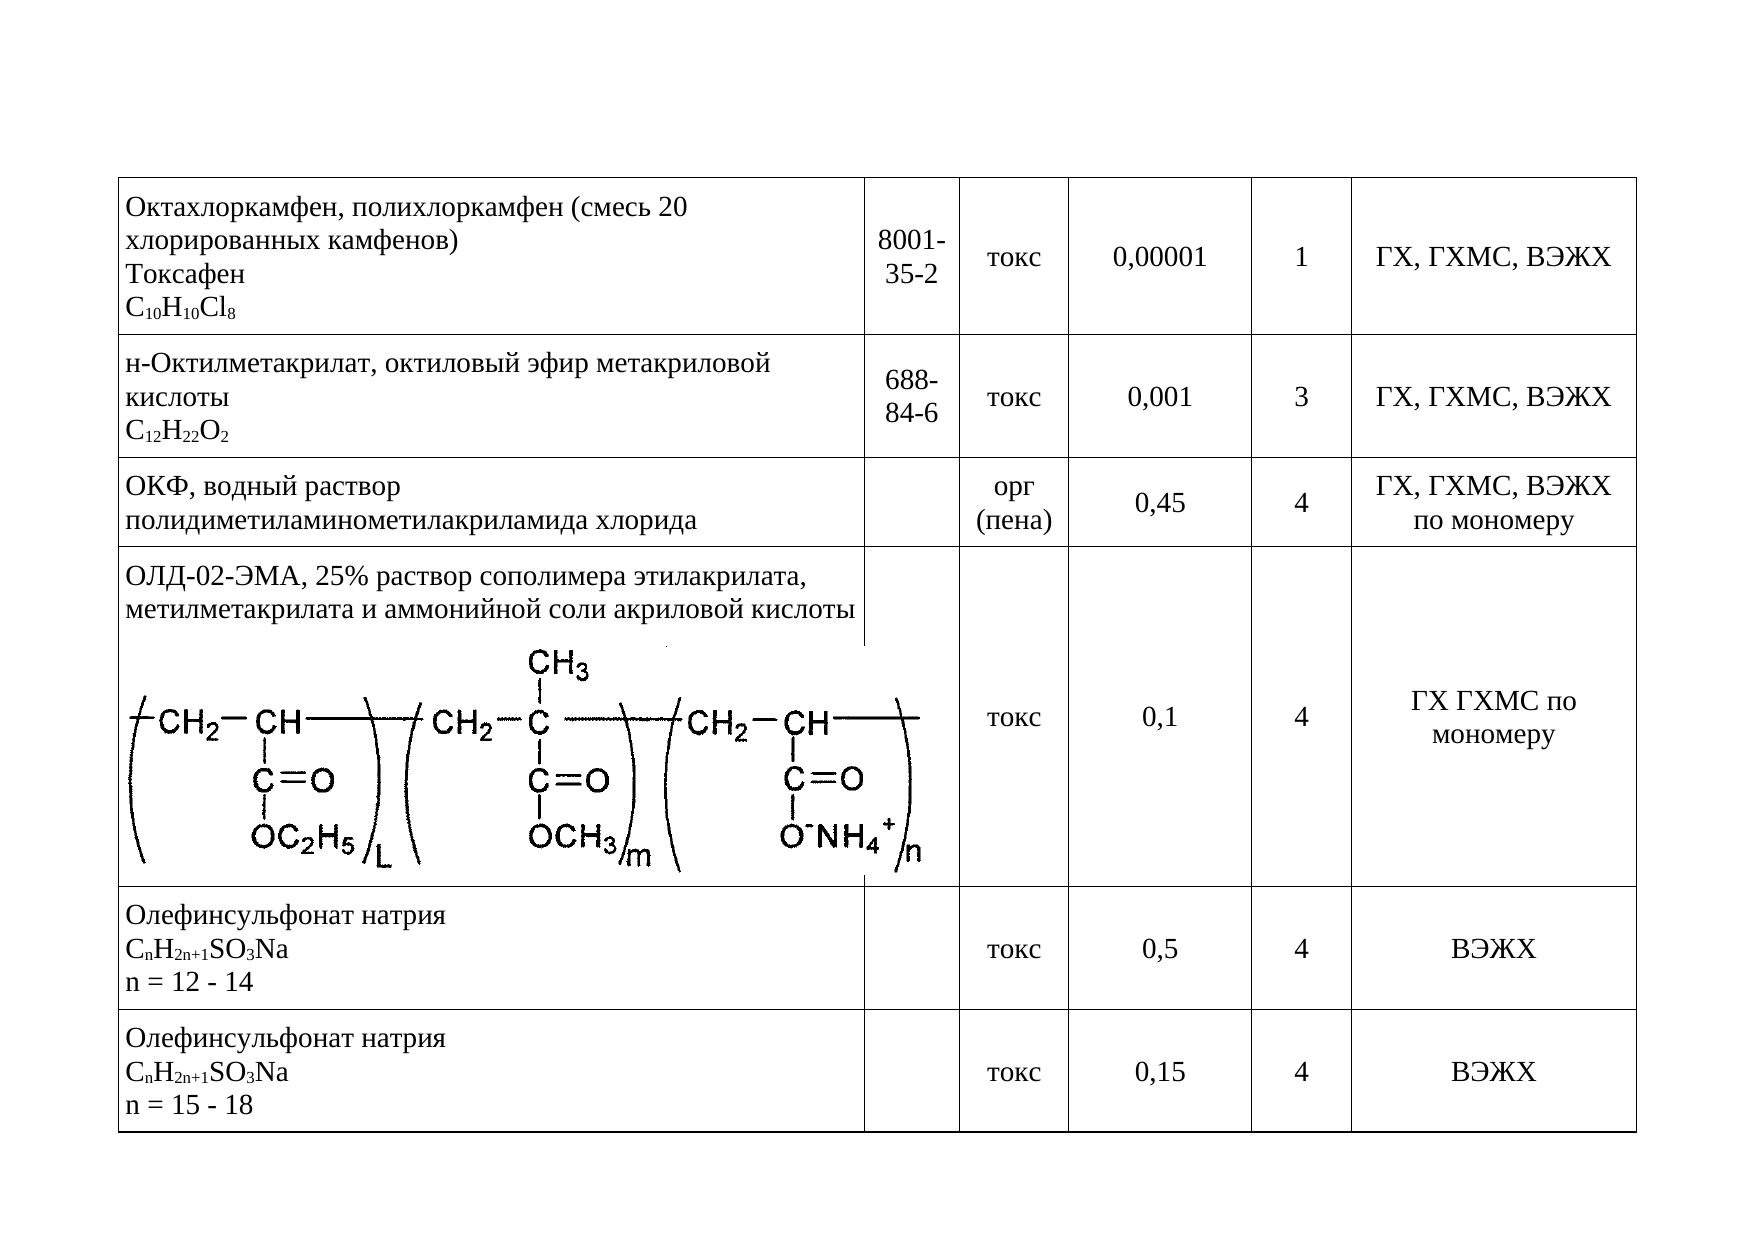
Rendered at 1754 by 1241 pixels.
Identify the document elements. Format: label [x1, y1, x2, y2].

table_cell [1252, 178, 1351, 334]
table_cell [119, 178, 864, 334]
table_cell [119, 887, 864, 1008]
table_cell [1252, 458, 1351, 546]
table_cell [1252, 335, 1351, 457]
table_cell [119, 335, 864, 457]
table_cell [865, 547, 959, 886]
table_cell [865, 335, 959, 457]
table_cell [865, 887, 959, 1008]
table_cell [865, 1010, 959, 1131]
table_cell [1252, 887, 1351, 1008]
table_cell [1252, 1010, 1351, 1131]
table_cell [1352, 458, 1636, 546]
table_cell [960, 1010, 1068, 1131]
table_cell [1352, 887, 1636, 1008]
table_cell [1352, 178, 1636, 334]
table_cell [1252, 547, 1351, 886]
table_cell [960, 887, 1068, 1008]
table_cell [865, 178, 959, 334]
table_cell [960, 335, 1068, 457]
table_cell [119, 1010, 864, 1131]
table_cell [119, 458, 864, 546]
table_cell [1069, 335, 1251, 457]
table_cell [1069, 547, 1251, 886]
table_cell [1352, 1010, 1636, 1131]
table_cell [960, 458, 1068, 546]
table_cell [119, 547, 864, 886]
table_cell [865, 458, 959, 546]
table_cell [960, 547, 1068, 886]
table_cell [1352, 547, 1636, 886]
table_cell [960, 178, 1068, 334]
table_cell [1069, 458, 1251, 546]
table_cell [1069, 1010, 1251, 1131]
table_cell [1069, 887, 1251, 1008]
picture [125, 646, 923, 875]
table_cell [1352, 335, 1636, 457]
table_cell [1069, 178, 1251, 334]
